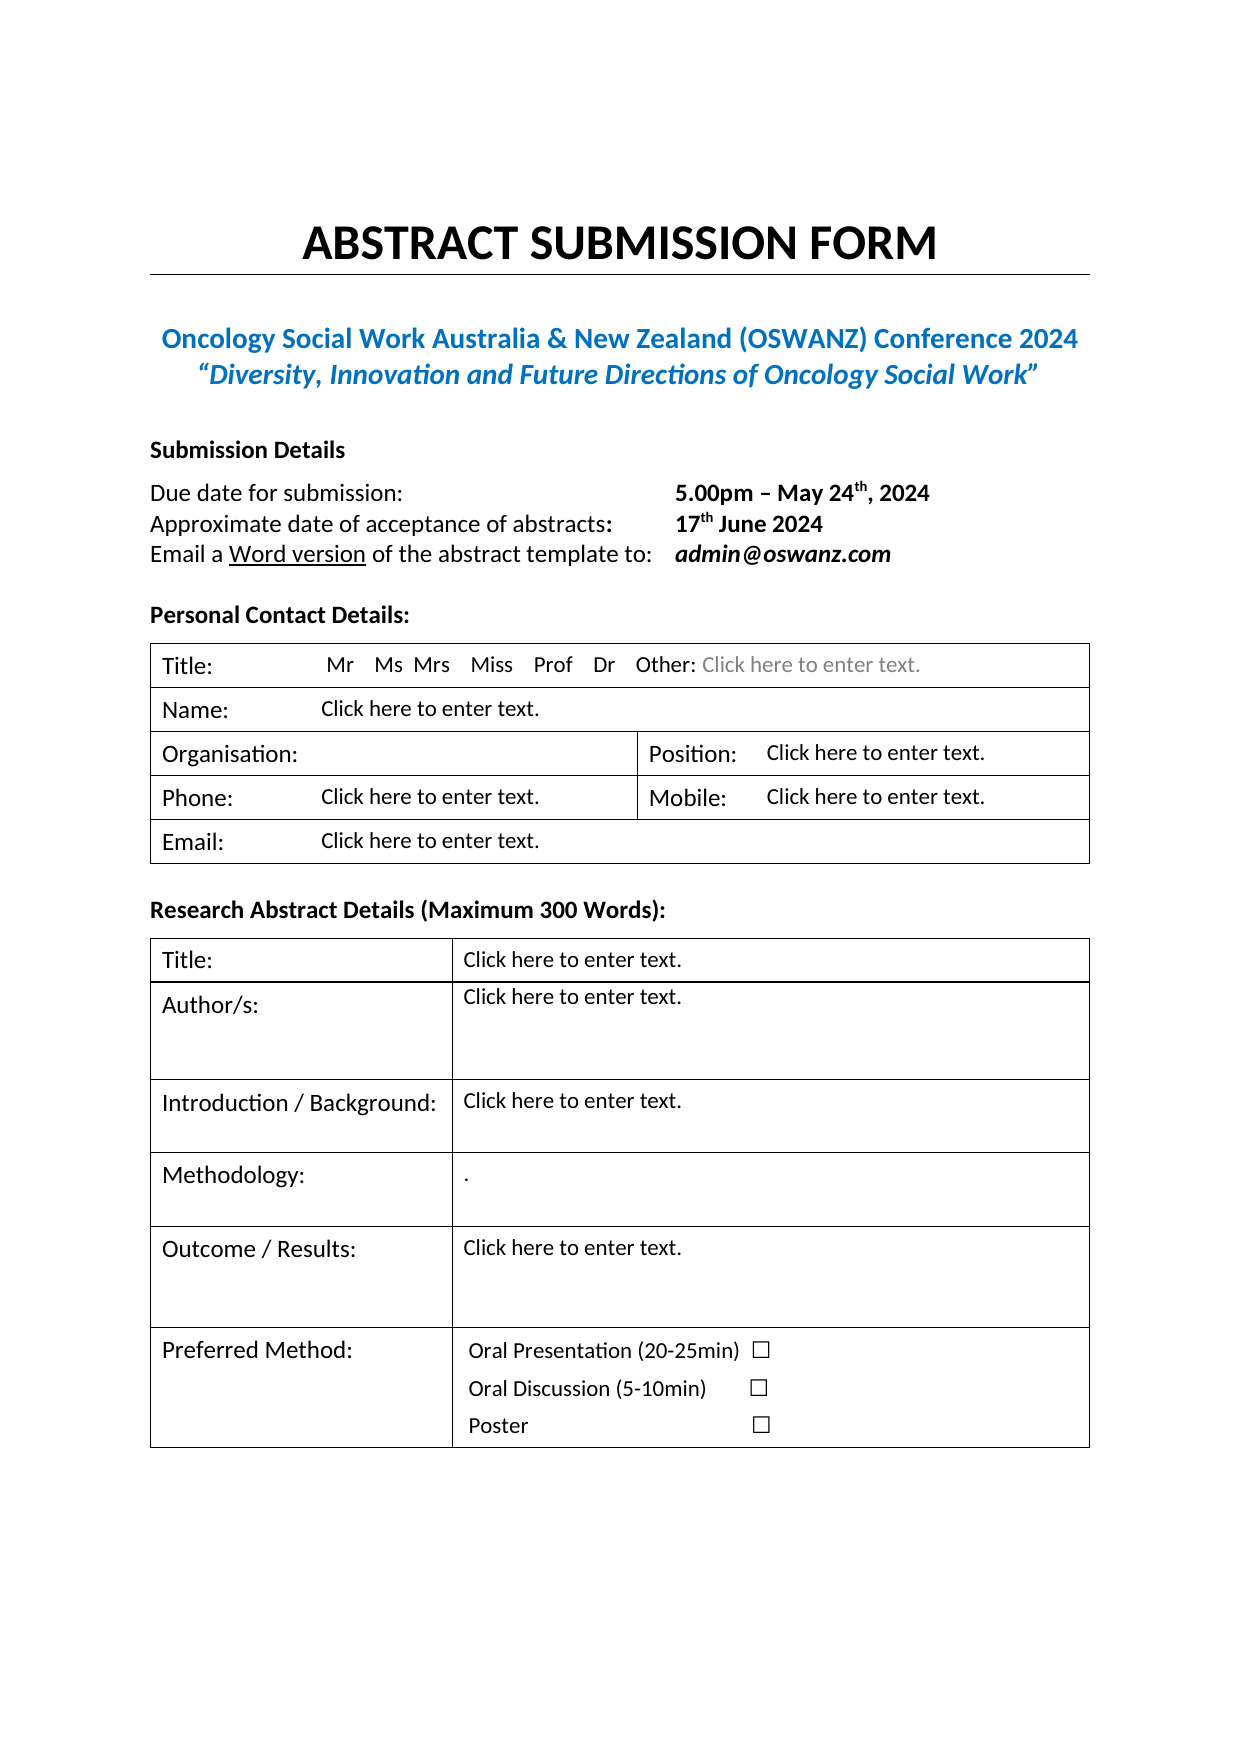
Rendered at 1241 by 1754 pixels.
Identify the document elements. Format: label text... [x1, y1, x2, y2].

table_header Mr Ms Mrs Miss Prof Dr Other: [310, 644, 1089, 687]
table_cell Position: [638, 732, 755, 775]
table_cell Mobile: [638, 776, 755, 819]
text Oncology Social Work Australia & New Zealand (OSWANZ) Conference 2024 [150, 320, 1090, 356]
table_cell [310, 732, 637, 775]
text Submission Details [150, 434, 1090, 465]
text Personal Contact Details: [150, 599, 1090, 630]
table_cell Author/s: [151, 983, 452, 1079]
text ABSTRACT SUBMISSION FORM [150, 211, 1090, 274]
table_cell Name: [151, 688, 310, 731]
table_header Title: [151, 939, 452, 981]
table_cell Email: [151, 820, 310, 863]
table_cell Oral Presentation (20-25min) Oral Discussion (5-10min) Poster [453, 1328, 1089, 1447]
text “Diversity, Innovation and Future Directions of Oncology Social Work” [150, 356, 1090, 391]
table_cell Organisation: [151, 732, 310, 775]
table_header Title: [151, 644, 310, 687]
table_cell Introduction / Background: [151, 1080, 452, 1152]
table_cell Outcome / Results: [151, 1227, 452, 1327]
table_cell Phone: [151, 776, 310, 819]
text Research Abstract Details (Maximum 300 Words): [150, 894, 1090, 925]
text Approximate date of acceptance of abstracts: 17th June 2024 [150, 508, 1090, 538]
text Email a Word version of the abstract template to: admin@oswanz.com [150, 538, 1090, 569]
text Due date for submission: 5.00pm – May 24th, 2024 [150, 477, 1090, 508]
table_cell Methodology: [151, 1153, 452, 1226]
table_cell Preferred Method: [151, 1328, 452, 1447]
